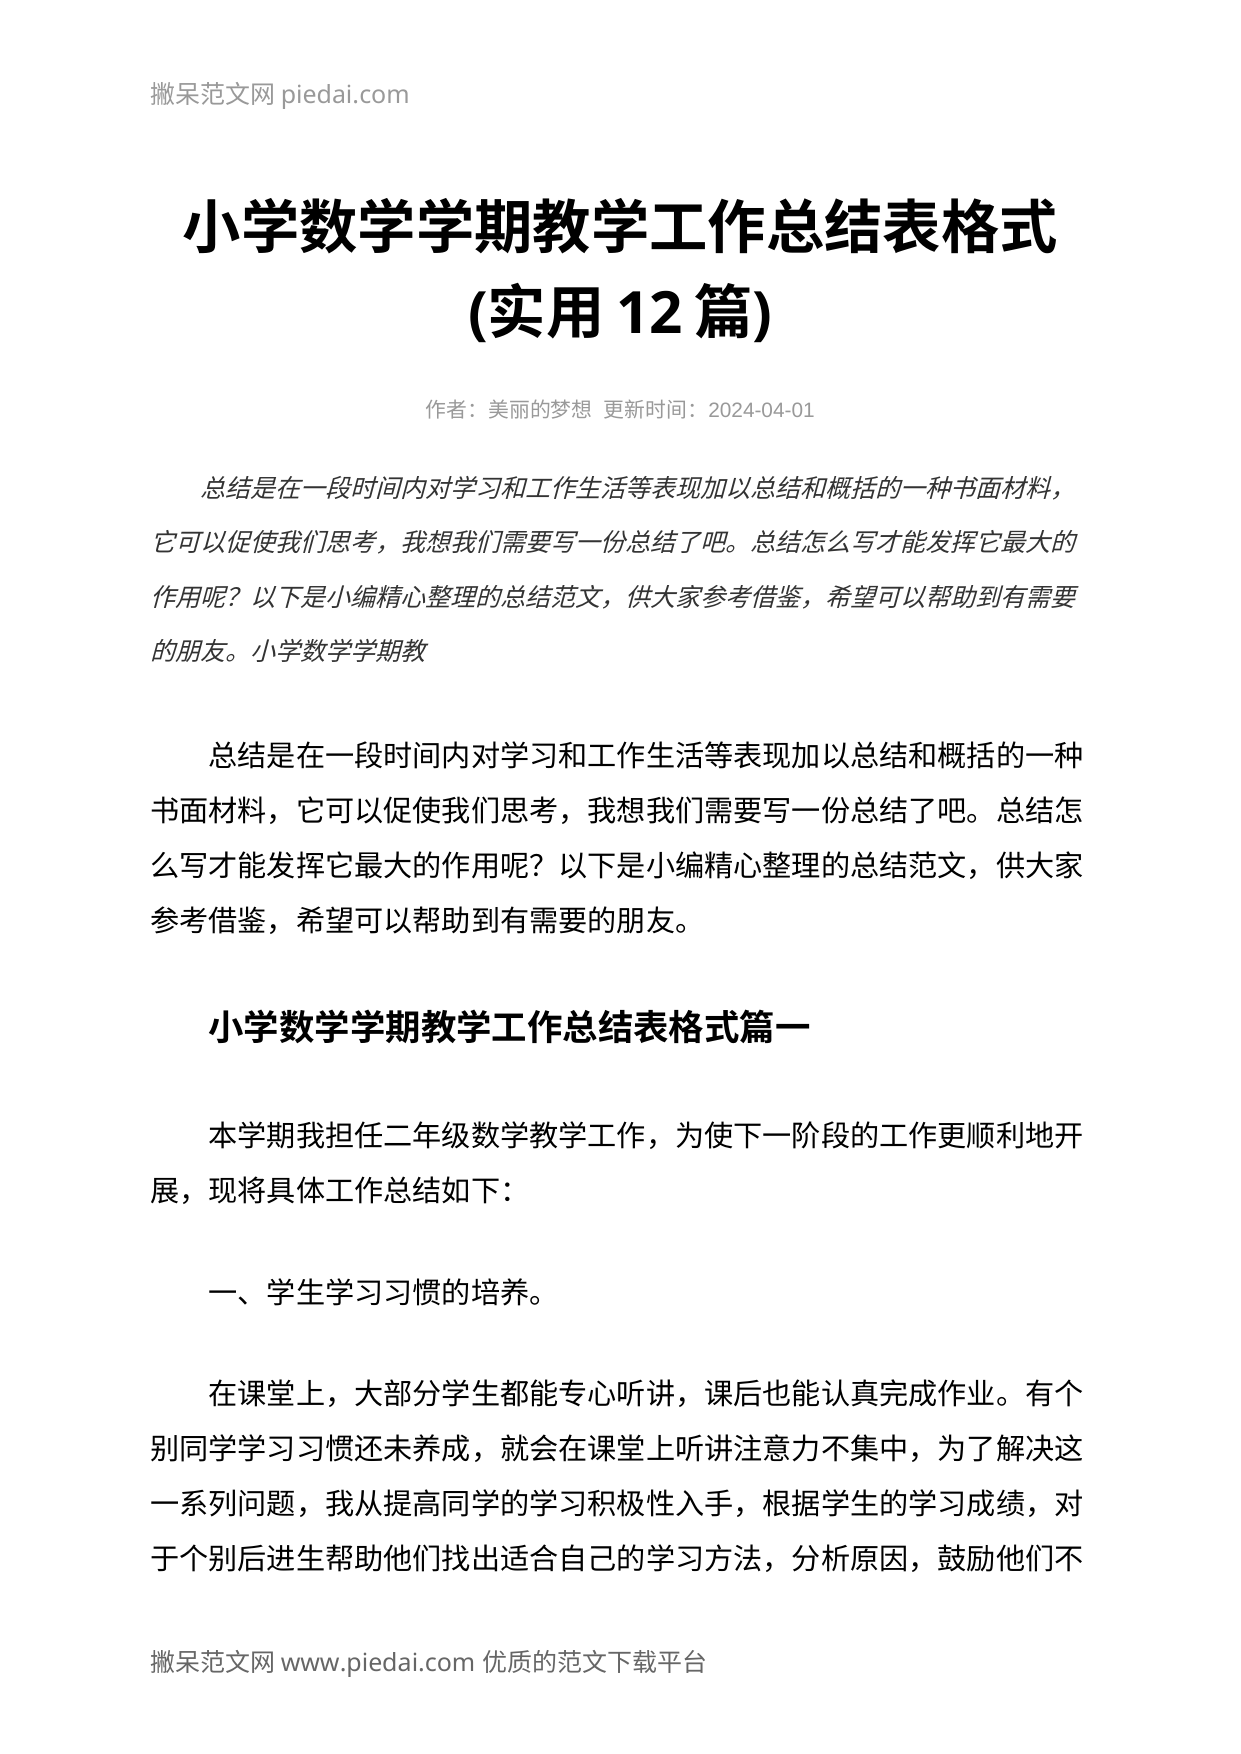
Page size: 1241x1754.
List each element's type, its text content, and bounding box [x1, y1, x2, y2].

text 总结是在一段时间内对学习和工作生活等表现加以总结和概括的一种书面材料，它可以促使我们思考，我想我们需要写一份总结了吧。总结怎么写才能发挥它最大的作用呢？以下是小编精心整理的总结范文，供大家参考借鉴，希望可以帮助到有需要的朋友。 [150, 733, 1090, 939]
subtitle 小学数学学期教学工作总结表格式(实用12篇) [150, 181, 1090, 351]
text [150, 1371, 1090, 1578]
text 小学数学学期教学工作总结表格式篇一 [150, 999, 1090, 1050]
text 一、学生学习习惯的培养。 [150, 1269, 1090, 1311]
text 作者：美丽的梦想 更新时间：2024-04-01 [150, 397, 1090, 421]
text 本学期我担任二年级数学教学工作，为使下一阶段的工作更顺利地开展，现将具体工作总结如下： [150, 1112, 1090, 1210]
text 总结是在一段时间内对学习和工作生活等表现加以总结和概括的一种书面材料，它可以促使我们思考，我想我们需要写一份总结了吧。总结怎么写才能发挥它最大的作用呢？以下是小编精心整理的总结范文，供大家参考借鉴，希望可以帮助到有需要的朋友。小学数学学期教 [150, 468, 1090, 668]
